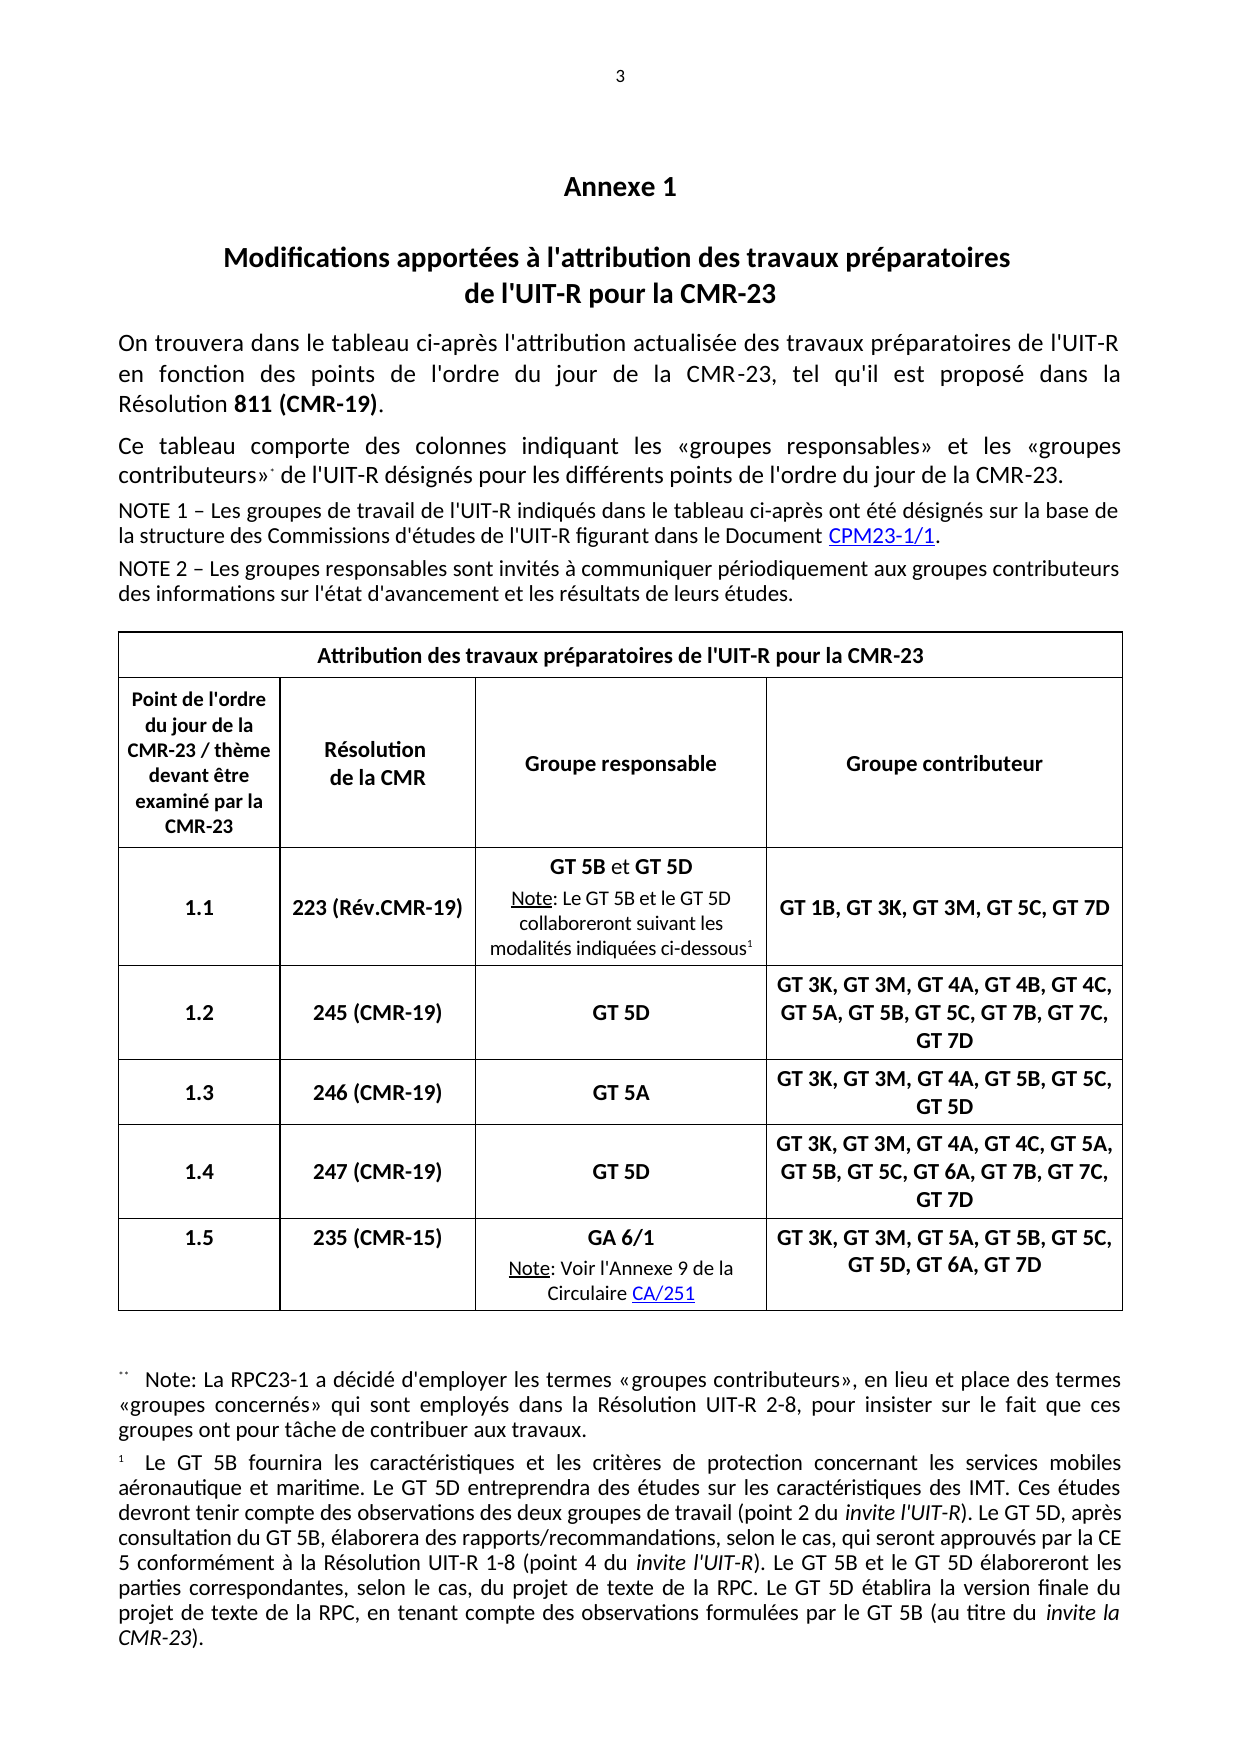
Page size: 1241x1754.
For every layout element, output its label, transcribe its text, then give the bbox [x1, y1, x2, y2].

table_cell 245 (CMR-19) [281, 966, 475, 1058]
table_cell 246 (CMR-19) [281, 1060, 475, 1124]
table_cell GT 5B et GT 5D Note: Le GT 5B et le GT 5D collaboreront suivant les modalités indiquées ci-dessous [476, 848, 766, 965]
table_cell GT 5A [476, 1060, 766, 1124]
table_cell Résolution de la CMR [281, 678, 475, 847]
table_cell Point de l'ordre du jour de la CMR-23 / thème devant être examiné par la CMR-23 [119, 678, 279, 847]
table_cell GT 5D [476, 1125, 766, 1217]
table_header Attribution des travaux préparatoires de l'UIT-R pour la CMR-23 [119, 633, 1122, 677]
table_cell 1.1 [119, 848, 279, 965]
text NOTE 2 – Les groupes responsables sont invités à communiquer périodiquement aux groupes contributeurs des informations sur l'état d'avancement et les résultats de leurs études. [118, 556, 1122, 606]
table_cell 235 (CMR-15) [281, 1219, 475, 1310]
table_cell 1.4 [119, 1125, 279, 1217]
title Annexe 1 Modifications apportées à l'attribution des travaux préparatoires de l'UIT-R pour la CMR-23 [118, 168, 1122, 311]
table_cell Groupe responsable [476, 678, 766, 847]
table_cell 223 (Rév.CMR-19) [281, 848, 475, 965]
table_cell GT 5D [476, 966, 766, 1058]
table_cell GT 1B, GT 3K, GT 3M, GT 5C, GT 7D [767, 848, 1122, 965]
table_cell 1.2 [119, 966, 279, 1058]
title On trouvera dans le tableau ci-après l'attribution actualisée des travaux préparatoires de l'UIT-R en fonction des points de l'ordre du jour de la CMR-23, tel qu'il est proposé dans la Résolution 811 (CMR-19). [118, 327, 1122, 419]
table_cell GT 3K, GT 3M, GT 5A, GT 5B, GT 5C, GT 5D, GT 6A, GT 7D [767, 1219, 1122, 1310]
table_cell GT 3K, GT 3M, GT 4A, GT 4B, GT 4C, GT 5A, GT 5B, GT 5C, GT 7B, GT 7C, GT 7D [767, 966, 1122, 1058]
text Ce tableau comporte des colonnes indiquant les «groupes responsables» et les «groupes contributeurs»* de l'UIT-R désignés pour les différents points de l'ordre du jour de la CMR-23. [118, 431, 1122, 490]
table_cell Groupe contributeur [767, 678, 1122, 847]
table_cell GT 3K, GT 3M, GT 4A, GT 5B, GT 5C, GT 5D [767, 1060, 1122, 1124]
table_cell GT 3K, GT 3M, GT 4A, GT 4C, GT 5A, GT 5B, GT 5C, GT 6A, GT 7B, GT 7C, GT 7D [767, 1125, 1122, 1217]
table_cell 1.5 [119, 1219, 279, 1310]
table_cell 247 (CMR-19) [281, 1125, 475, 1217]
text NOTE 1 – Les groupes de travail de l'UIT-R indiqués dans le tableau ci-après ont été désignés sur la base de la structure des Commissions d'études de l'UIT-R figurant dans le Document CPM23-1/1. [118, 498, 1122, 548]
table_cell GA 6/1 Note: Voir l'Annexe 9 de la Circulaire CA/251 [476, 1219, 766, 1310]
table_cell 1.3 [119, 1060, 279, 1124]
